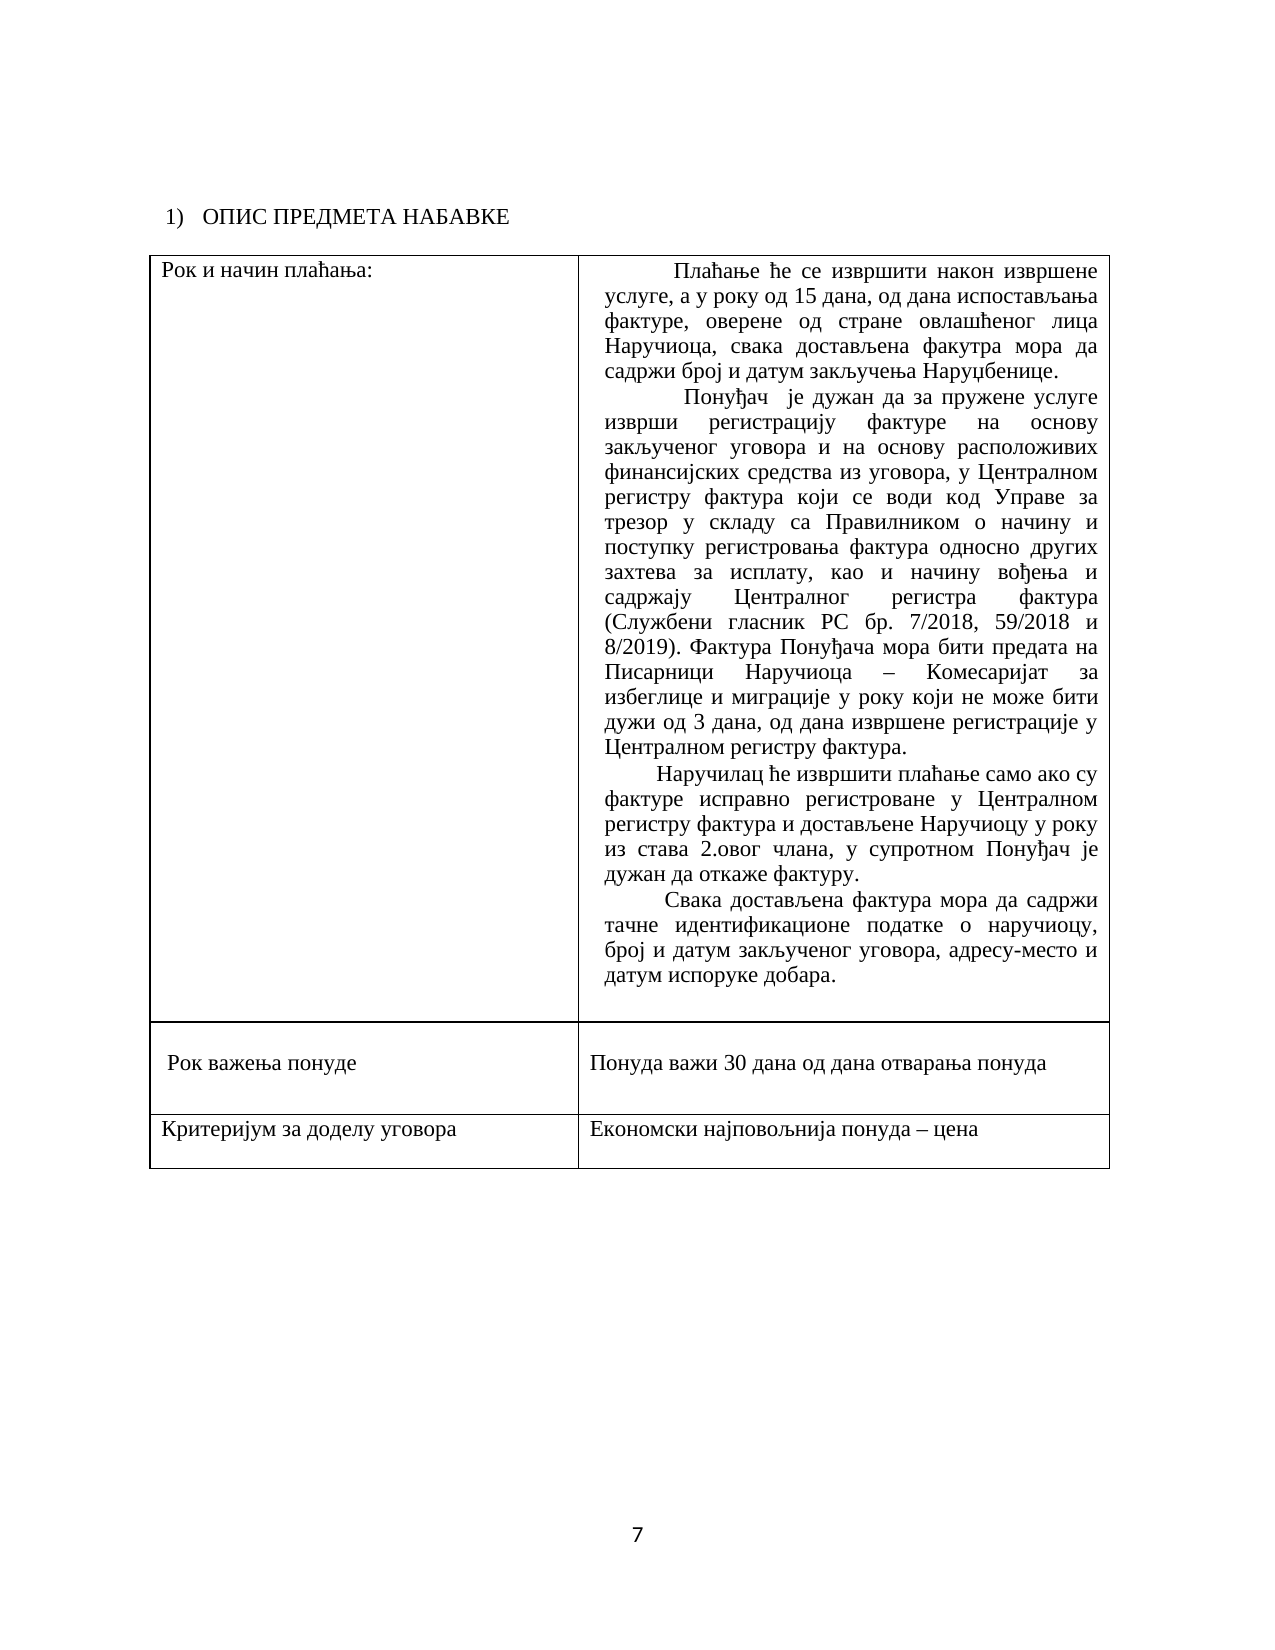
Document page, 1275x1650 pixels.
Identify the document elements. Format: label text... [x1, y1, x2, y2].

table_cell Рок важења понуде [151, 1023, 578, 1114]
table_cell Економски најповољнија понуда – цена [579, 1115, 1109, 1168]
table_cell Критеријум за доделу уговора [151, 1115, 578, 1168]
list ОПИС ПРЕДМЕТА НАБАВКЕ [165, 203, 1125, 229]
table_cell Понуда важи 30 дана од дана отварања понуда [579, 1023, 1109, 1114]
table_header Плаћање ће се извршити након извршене услуге, а у року од 15 дана, од дана испостављања фактуре, оверене од стране овлашћеног лица Наручиоца, свака достављена факутра мора да садржи број и датум закључења Наруџбенице. Понуђач је дужан да за пружене услуге изврши регистрацију фактуре на основу закљученог уговора и на основу расположивих финансијских средства из уговора, у Централном регистру фактура који се води код Управе за трезор у складу са Правилником о начину и поступку регистровања фактура односно других захтева за исплату, као и начину вођења и садржају Централног регистра фактура (Службени гласник РС бр. 7/2018, 59/2018 и 8/2019). Фактура Понуђача мора бити предата на Писарници Наручиоца – Комесаријат за избеглице и миграције у року који не може бити дужи од 3 дана, од дана извршене регистрације у Централном регистру фактура. Наручилац ће извршити плаћање само ако су фактуре исправно регистроване у Централном регистру фактура и достављене Наручиоцу у року из става 2.овог члана, у супротном Понуђач је дужан да откаже фактуру. Свака достављена фактура мора да садржи тачне идентификационе податке о наручиоцу, број и датум закљученог уговора, адресу-место и датум испоруке добара. [579, 256, 1109, 1021]
table_header Рок и начин плаћања: [151, 256, 578, 1021]
